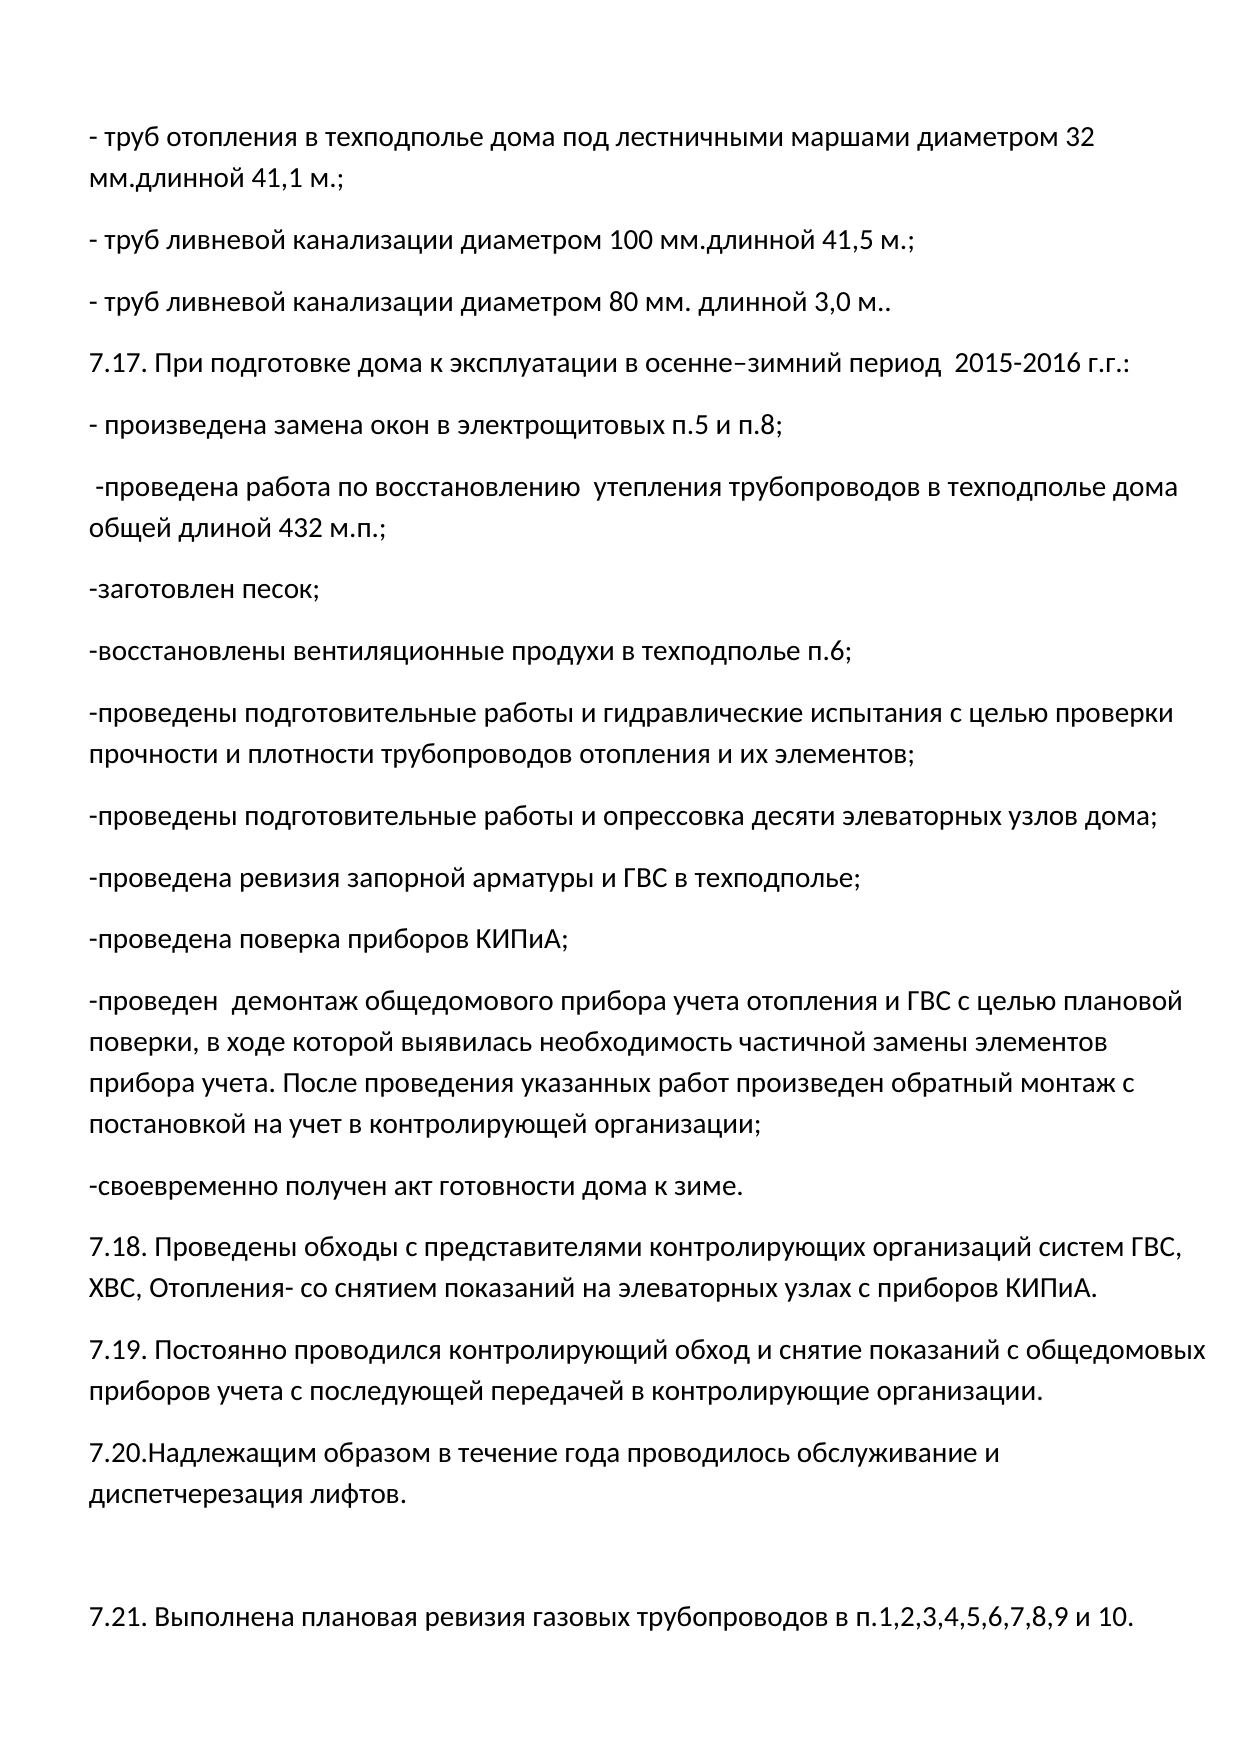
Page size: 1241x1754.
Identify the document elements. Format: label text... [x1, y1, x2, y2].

text -проведена поверка приборов КИПиА; [89, 920, 1211, 956]
text -проведены подготовительные работы и гидравлические испытания с целью проверки прочности и плотности трубопроводов отопления и их элементов; [89, 694, 1211, 771]
text -проведена ревизия запорной арматуры и ГВС в техподполье; [89, 859, 1211, 894]
text -проведена работа по восстановлению утепления трубопроводов в техподполье дома общей длиной 432 м.п.; [89, 468, 1211, 544]
text 7.18. Проведены обходы с представителями контролирующих организаций систем ГВС, ХВС, Отопления- со снятием показаний на элеваторных узлах с приборов КИПиА. [89, 1228, 1211, 1305]
text 7.21. Выполнена плановая ревизия газовых трубопроводов в п.1,2,3,4,5,6,7,8,9 и 10. [89, 1598, 1211, 1634]
text -своевременно получен акт готовности дома к зиме. [89, 1167, 1211, 1202]
text -проведены подготовительные работы и опрессовка десяти элеваторных узлов дома; [89, 797, 1211, 832]
text - труб отопления в техподполье дома под лестничными маршами диаметром 32 мм.длинной 41,1 м.; [89, 118, 1211, 195]
text 7.19. Постоянно проводился контролирующий обход и снятие показаний с общедомовых приборов учета с последующей передачей в контролирующие организации. [89, 1331, 1211, 1408]
text 7.17. При подготовке дома к эксплуатации в осенне–зимний период 2015-2016 г.г.: [89, 344, 1211, 380]
text -проведен демонтаж общедомового прибора учета отопления и ГВС с целью плановой поверки, в ходе которой выявилась необходимость частичной замены элементов прибора учета. После проведения указанных работ произведен обратный монтаж с постановкой на учет в контролирующей организации; [89, 982, 1211, 1141]
text - произведена замена окон в электрощитовых п.5 и п.8; [89, 406, 1211, 442]
text 7.20.Надлежащим образом в течение года проводилось обслуживание и диспетчерезация лифтов. [89, 1434, 1211, 1511]
text -восстановлены вентиляционные продухи в техподполье п.6; [89, 632, 1211, 668]
text - труб ливневой канализации диаметром 100 мм.длинной 41,5 м.; [89, 221, 1211, 256]
text - труб ливневой канализации диаметром 80 мм. длинной 3,0 м.. [89, 283, 1211, 318]
text -заготовлен песок; [89, 571, 1211, 606]
